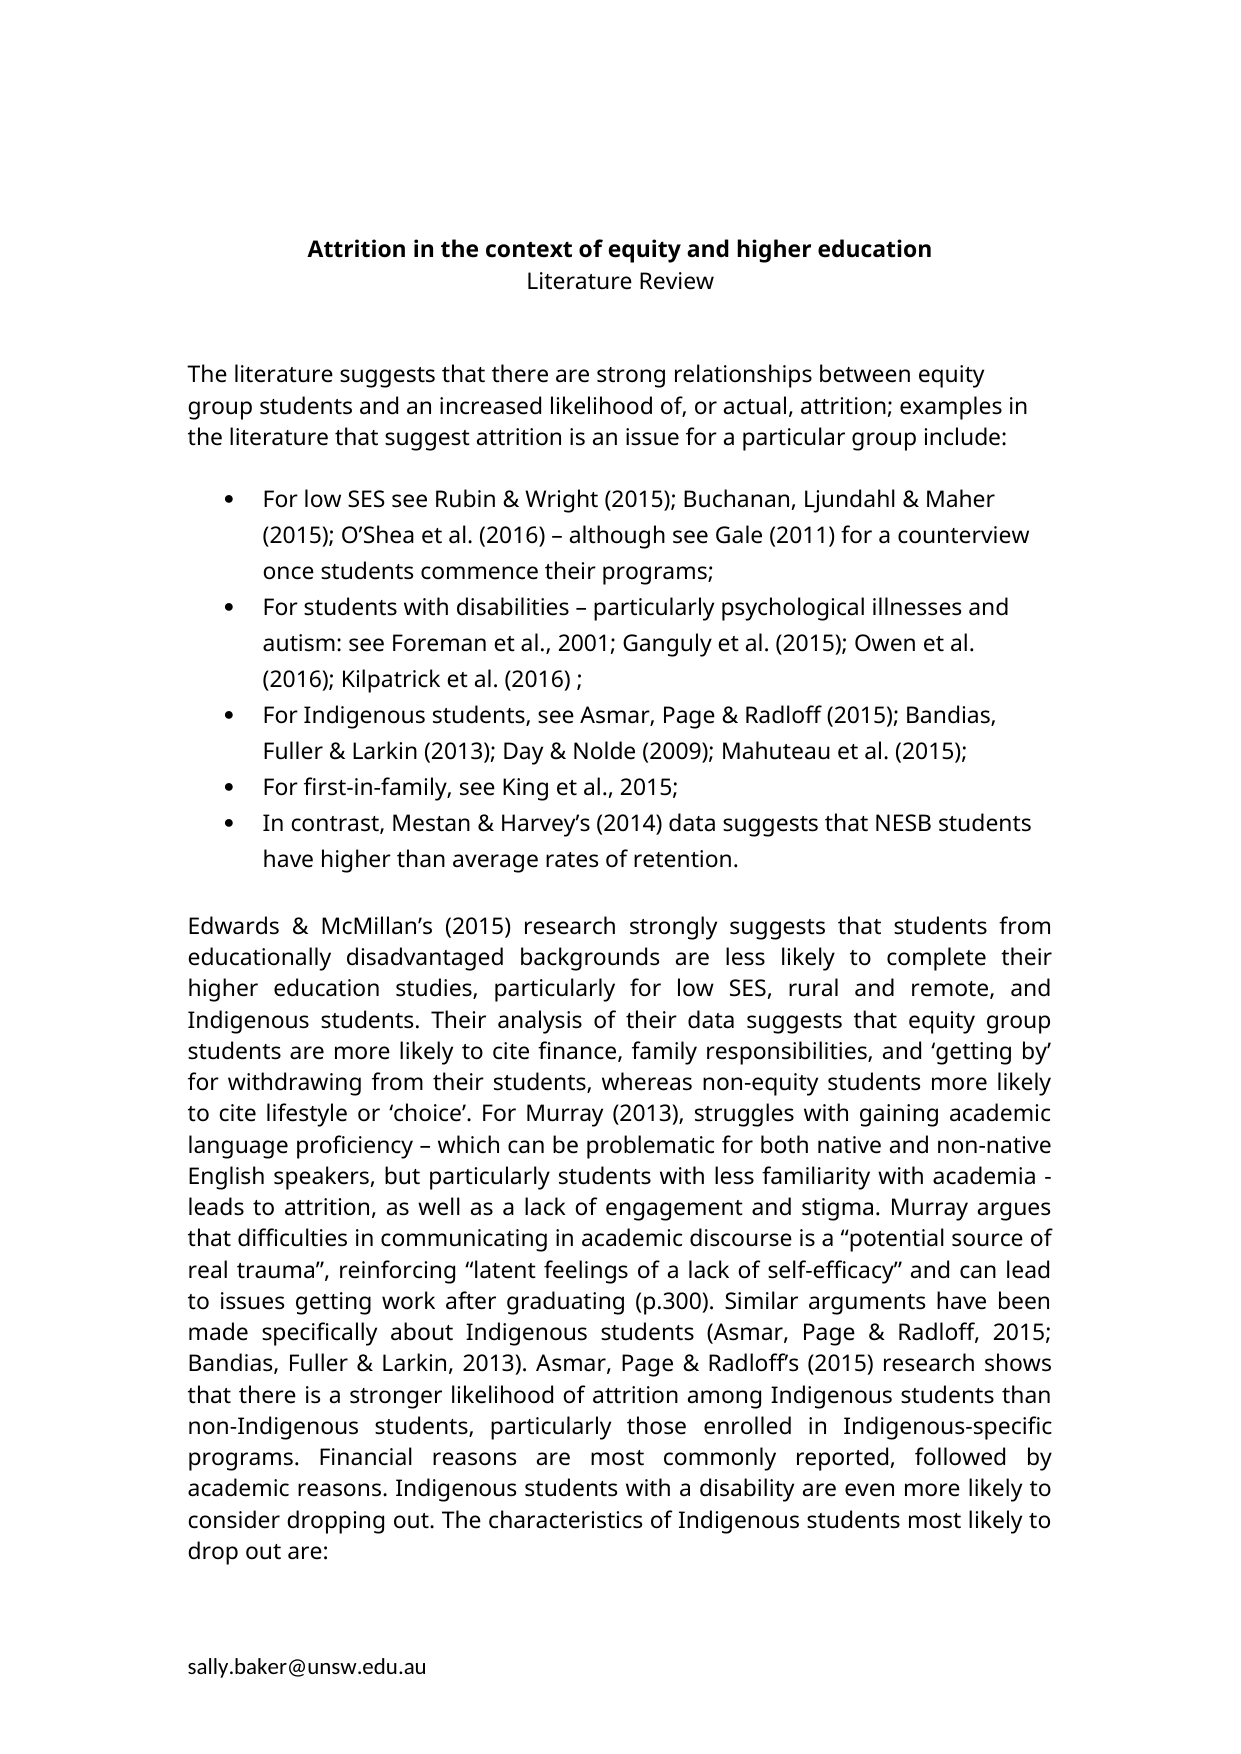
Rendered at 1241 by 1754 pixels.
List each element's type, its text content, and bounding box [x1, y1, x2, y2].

text Literature Review [187, 264, 1053, 296]
text The literature suggests that there are strong relationships between equity group students and an increased likelihood of, or actual, attrition; examples in the literature that suggest attrition is an issue for a particular group include: [187, 358, 1053, 452]
list For low SES see Rubin & Wright (2015); Buchanan, Ljundahl & Maher (2015); O’Shea et al. (2016) – although see Gale (2011) for a counterview once students commence their programs; [225, 483, 1053, 586]
list In contrast, Mestan & Harvey’s (2014) data suggests that NESB students have higher than average rates of retention. [225, 807, 1053, 874]
list For students with disabilities – particularly psychological illnesses and autism: see Foreman et al., 2001; Ganguly et al. (2015); Owen et al. (2016); Kilpatrick et al. (2016) ; [225, 591, 1053, 694]
list For first-in-family, see King et al., 2015; [225, 771, 1053, 802]
subtitle Attrition in the context of equity and higher education [187, 233, 1053, 264]
list For Indigenous students, see Asmar, Page & Radloff (2015); Bandias, Fuller & Larkin (2013); Day & Nolde (2009); Mahuteau et al. (2015); [225, 699, 1053, 766]
text Edwards & McMillan’s (2015) research strongly suggests that students from educationally disadvantaged backgrounds are less likely to complete their higher education studies, particularly for low SES, rural and remote, and Indigenous students. Their analysis of their data suggests that equity group students are more likely to cite finance, family responsibilities, and ‘getting by’ for withdrawing from their students, whereas non-equity students more likely to cite lifestyle or ‘choice’. For Murray (2013), struggles with gaining academic language proficiency – which can be problematic for both native and non-native English speakers, but particularly students with less familiarity with academia - leads to attrition, as well as a lack of engagement and stigma. Murray argues that difficulties in communicating in academic discourse is a “potential source of real trauma”, reinforcing “latent feelings of a lack of self-efficacy” and can lead to issues getting work after graduating (p.300). Similar arguments have been made specifically about Indigenous students (Asmar, Page & Radloff, 2015; Bandias, Fuller & Larkin, 2013). Asmar, Page & Radloff’s (2015) research shows that there is a stronger likelihood of attrition among Indigenous students than non-Indigenous students, particularly those enrolled in Indigenous-specific programs. Financial reasons are most commonly reported, followed by academic reasons. Indigenous students with a disability are even more likely to consider dropping out. The characteristics of Indigenous students most likely to drop out are: [187, 910, 1053, 1566]
